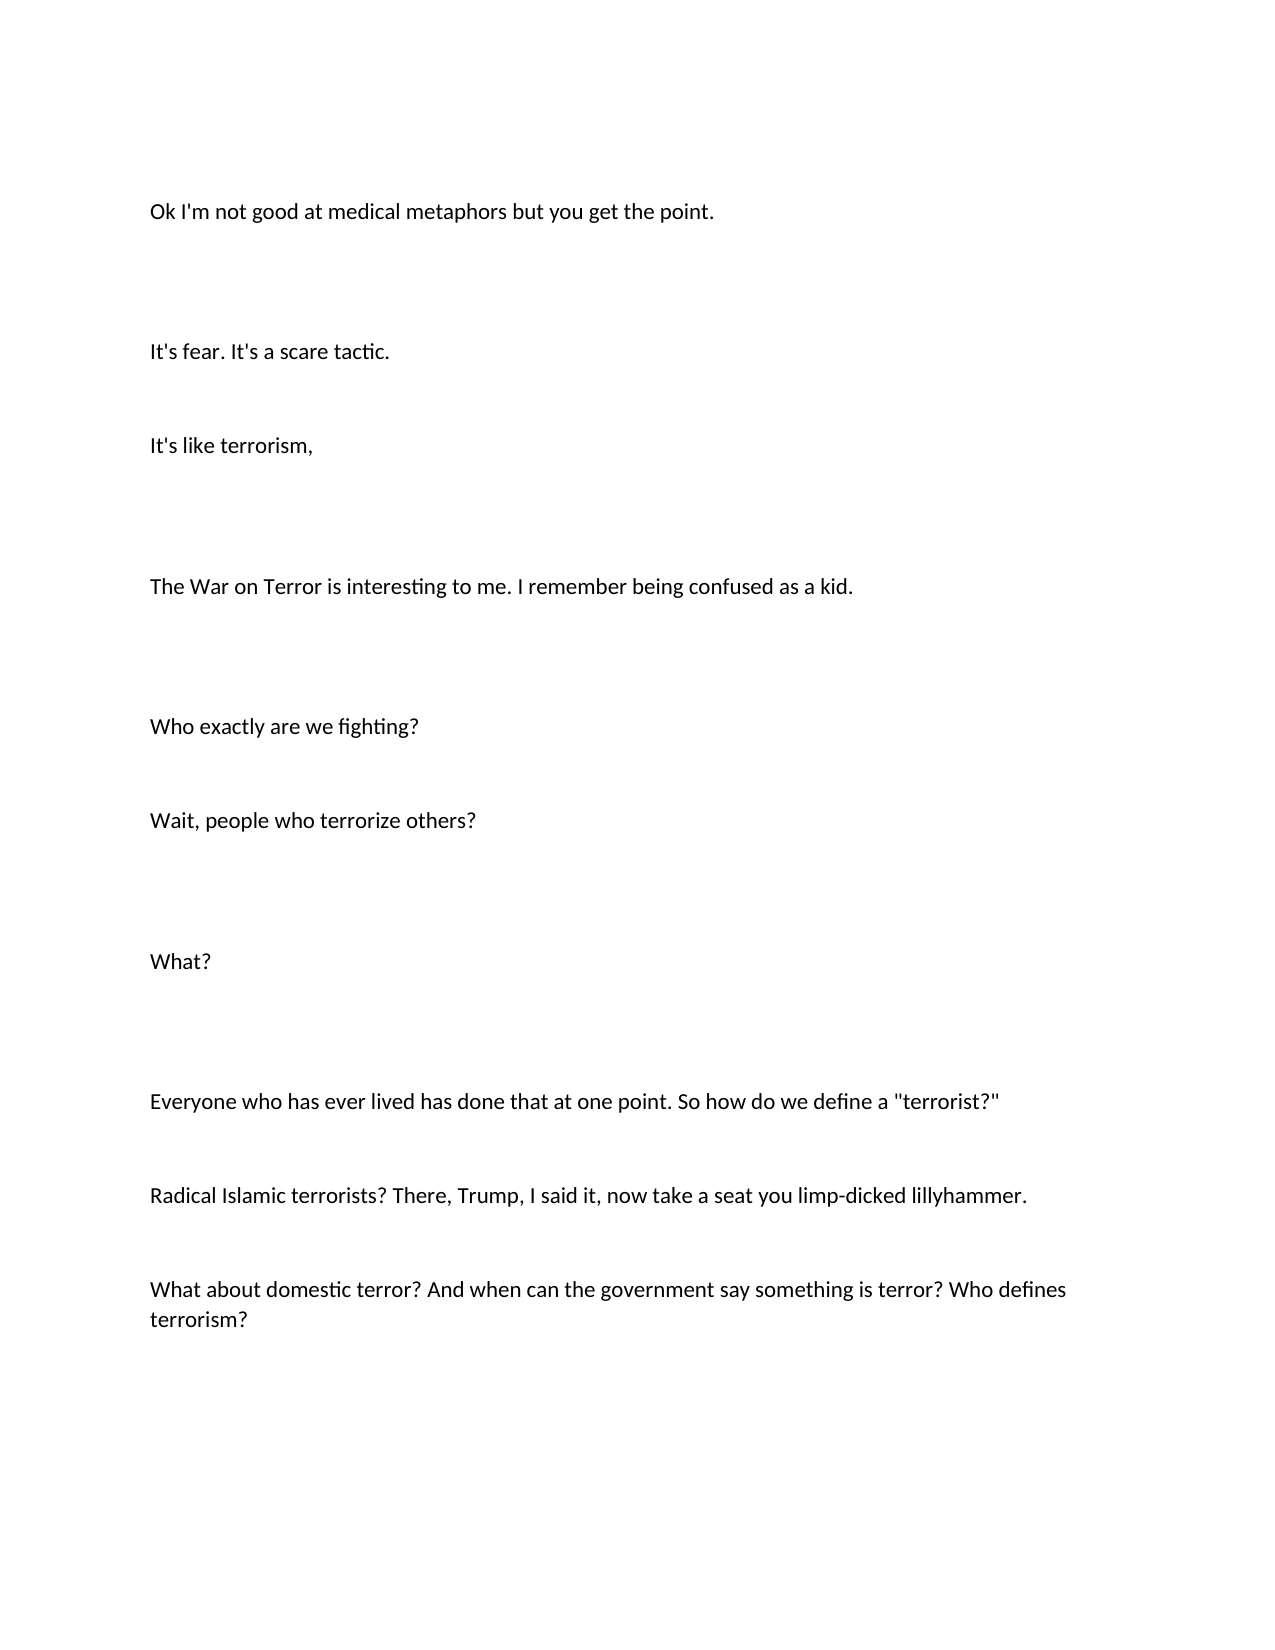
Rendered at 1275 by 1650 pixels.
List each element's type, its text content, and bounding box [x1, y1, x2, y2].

text It's like terrorism, [150, 431, 1125, 459]
text Radical Islamic terrorists? There, Trump, I said it, now take a seat you limp-dicked lillyhammer. [150, 1181, 1125, 1209]
text The War on Terror is interesting to me. I remember being confused as a kid. [150, 572, 1125, 600]
text What? [150, 947, 1125, 975]
text Who exactly are we fighting? [150, 712, 1125, 741]
text Everyone who has ever lived has done that at one point. So how do we define a "terrorist?" [150, 1087, 1125, 1116]
text It's fear. It's a scare tactic. [150, 337, 1125, 366]
text Wait, people who terrorize others? [150, 806, 1125, 834]
text What about domestic terror? And when can the government say something is terror? Who defines terrorism? [150, 1275, 1125, 1333]
text Ok I'm not good at medical metaphors but you get the point. [150, 197, 1125, 225]
